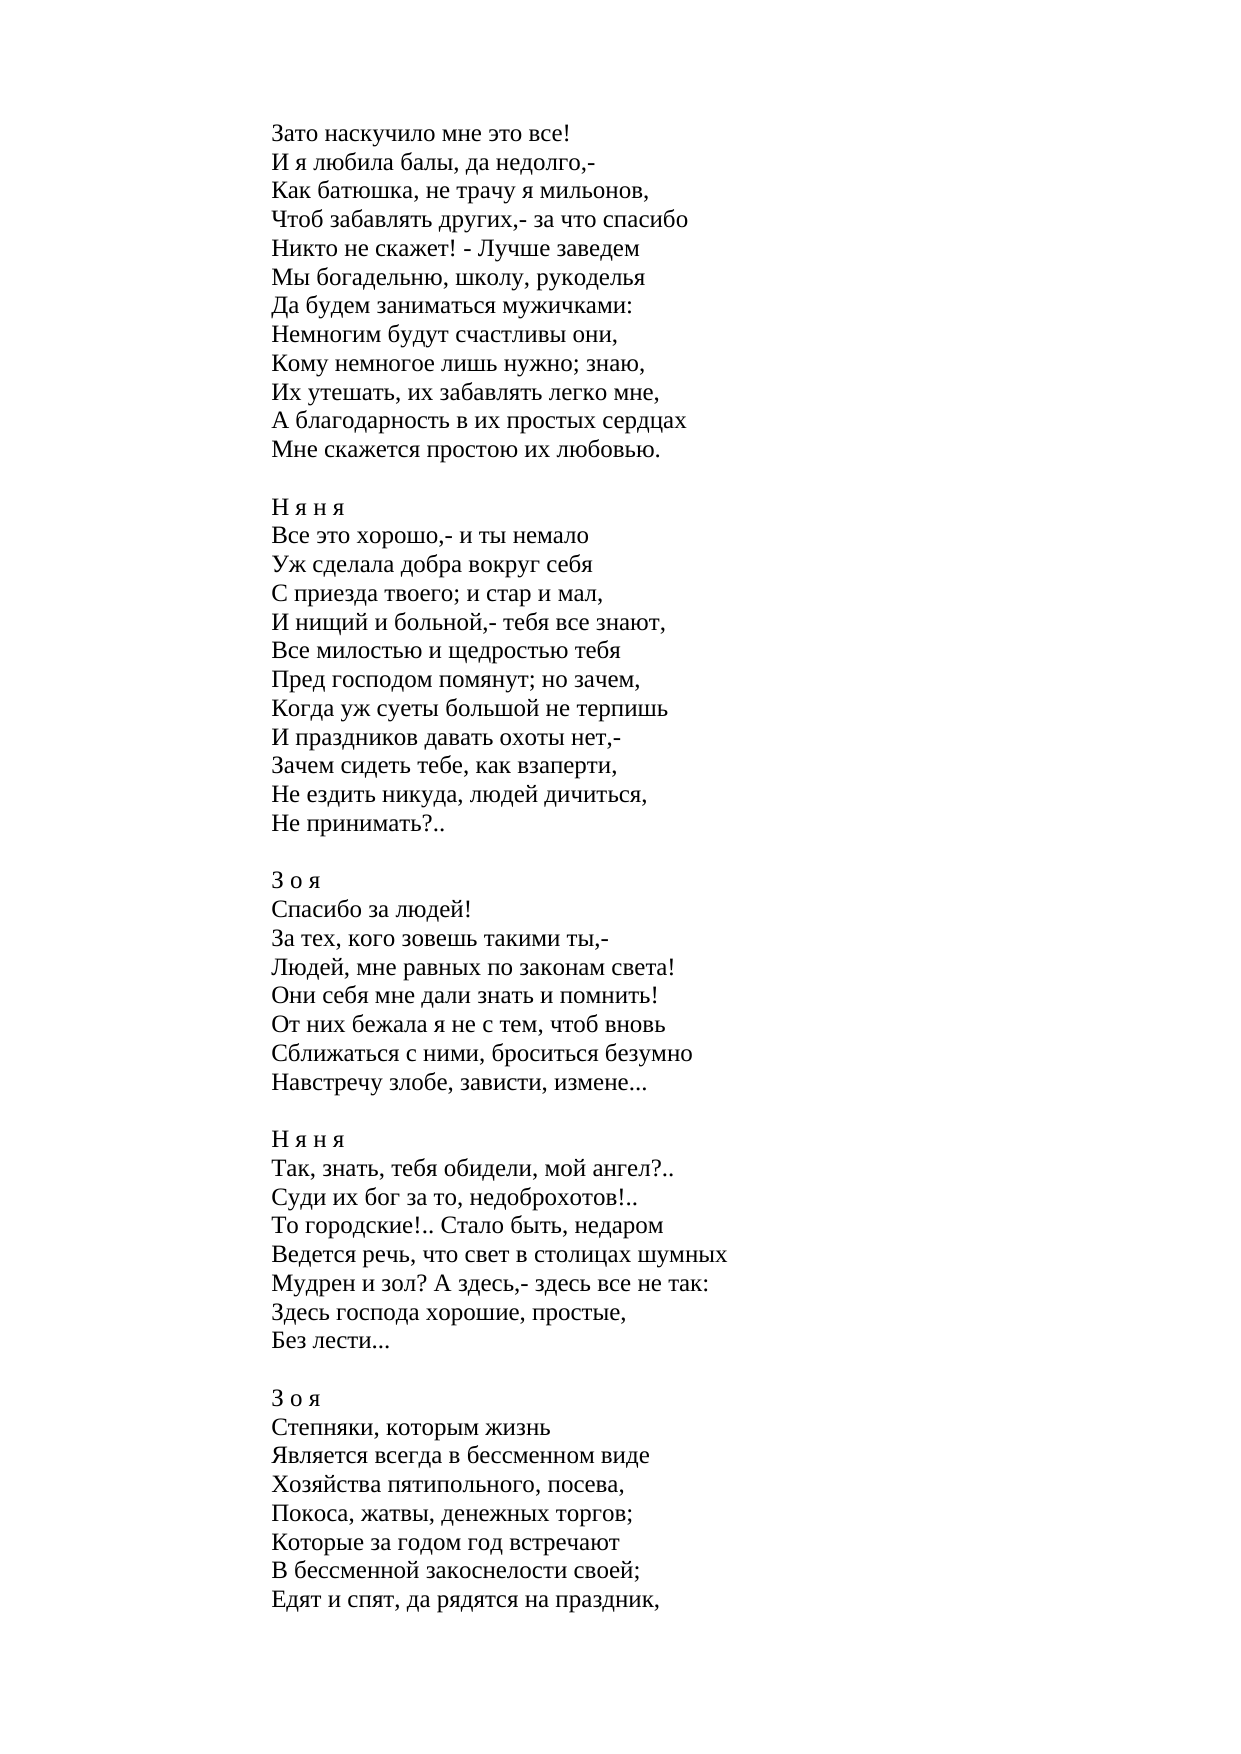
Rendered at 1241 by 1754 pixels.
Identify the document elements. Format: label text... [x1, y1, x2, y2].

text Мы богадельню, школу, рукоделья [252, 262, 1152, 291]
text Навстречу злобе, зависти, измене... [252, 1067, 1152, 1096]
text Кому немногое лишь нужно; знаю, [252, 348, 1152, 377]
text И нищий и больной,- тебя все знают, [252, 607, 1152, 636]
text Никто не скажет! - Лучше заведем [252, 233, 1152, 262]
text За тех, кого зовешь такими ты,- [252, 923, 1152, 952]
text Когда уж суеты большой не терпишь [252, 693, 1152, 722]
text Которые за годом год встречают [252, 1527, 1152, 1556]
text Не принимать?.. [252, 808, 1152, 837]
text Мне скажется простою их любовью. [252, 434, 1152, 463]
text Является всегда в бессменном виде [252, 1441, 1152, 1469]
text С приезда твоего; и стар и мал, [252, 578, 1152, 607]
text Пред господом помянут; но зачем, [252, 664, 1152, 693]
text Хозяйства пятипольного, посева, [252, 1469, 1152, 1498]
text В бессменной закоснелости своей; [252, 1556, 1152, 1584]
text Покоса, жатвы, денежных торгов; [252, 1498, 1152, 1527]
text Так, знать, тебя обидели, мой ангел?.. [252, 1153, 1152, 1182]
text Немногим будут счастливы они, [252, 319, 1152, 348]
text И праздников давать охоты нет,- [252, 722, 1152, 751]
text З о я [252, 866, 1152, 894]
text То городские!.. Стало быть, недаром [252, 1211, 1152, 1239]
text Зато наскучило мне это все! [252, 118, 1152, 147]
text Чтоб забавлять других,- за что спасибо [252, 204, 1152, 233]
text Суди их бог за то, недоброхотов!.. [252, 1182, 1152, 1211]
text З о я [252, 1383, 1152, 1412]
text Без лести... [252, 1326, 1152, 1354]
text Спасибо за людей! [252, 894, 1152, 923]
text Ведется речь, что свет в столицах шумных [252, 1239, 1152, 1268]
text От них бежала я не с тем, чтоб вновь [252, 1009, 1152, 1038]
text Не ездить никуда, людей дичиться, [252, 779, 1152, 808]
text Зачем сидеть тебе, как взаперти, [252, 751, 1152, 779]
text Степняки, которым жизнь [252, 1412, 1152, 1441]
text Уж сделала добра вокруг себя [252, 549, 1152, 578]
text Людей, мне равных по законам света! [252, 952, 1152, 981]
text Едят и спят, да рядятся на праздник, [252, 1584, 1152, 1613]
text Их утешать, их забавлять легко мне, [252, 377, 1152, 406]
text Сближаться с ними, броситься безумно [252, 1038, 1152, 1067]
text Мудрен и зол? А здесь,- здесь все не так: [252, 1268, 1152, 1297]
text Да будем заниматься мужичками: [252, 291, 1152, 319]
text Все милостью и щедростью тебя [252, 636, 1152, 664]
text А благодарность в их простых сердцах [252, 406, 1152, 434]
text Здесь господа хорошие, простые, [252, 1297, 1152, 1326]
text Как батюшка, не трачу я мильонов, [252, 176, 1152, 204]
text Н я н я [252, 492, 1152, 521]
text Н я н я [252, 1124, 1152, 1153]
text Все это хорошо,- и ты немало [252, 521, 1152, 549]
text И я любила балы, да недолго,- [252, 147, 1152, 176]
text Они себя мне дали знать и помнить! [252, 981, 1152, 1009]
